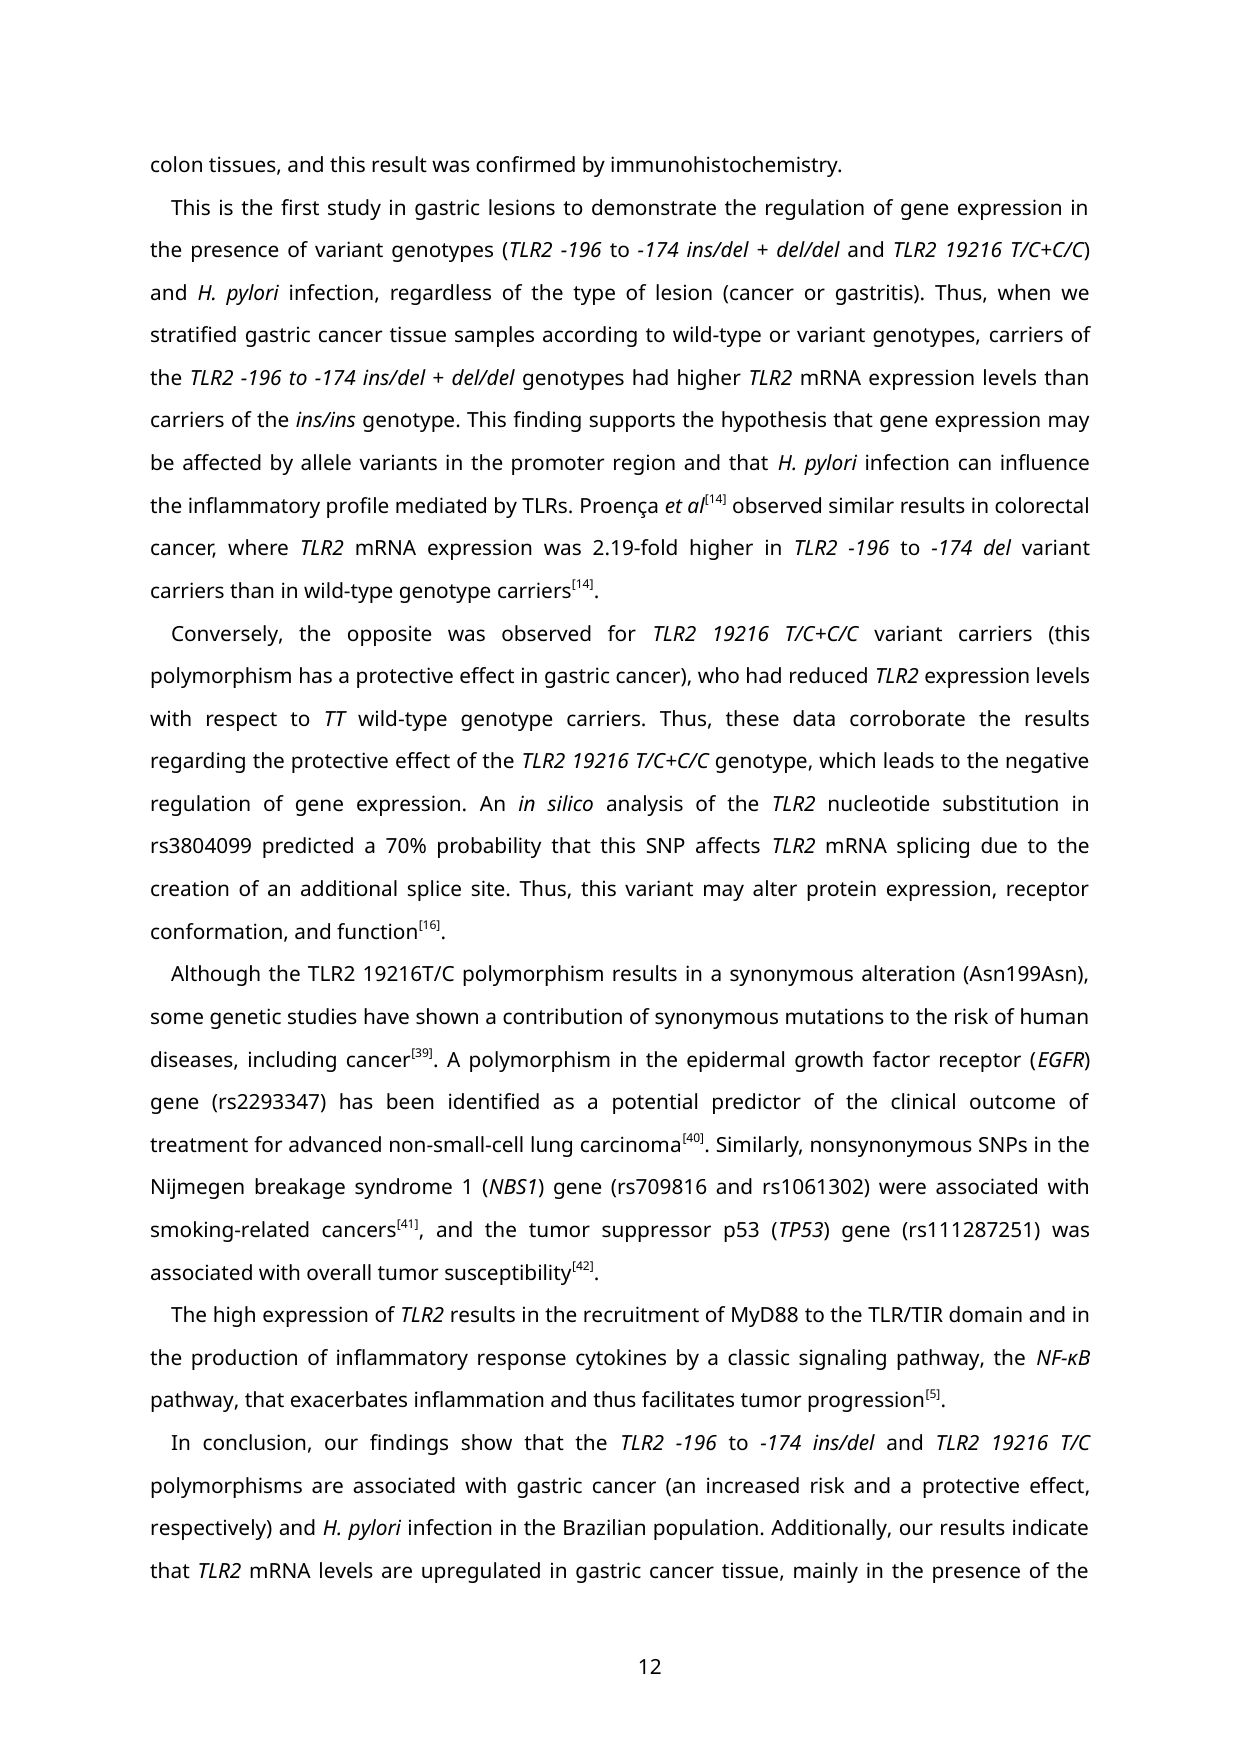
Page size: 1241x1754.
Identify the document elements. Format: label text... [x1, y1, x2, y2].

text This is the first study in gastric lesions to demonstrate the regulation of gene expression in the presence of variant genotypes (TLR2 -196 to -174 ins/del + del/del and TLR2 19216 T/C+C/C) and H. pylori infection, regardless of the type of lesion (cancer or gastritis). Thus, when we stratified gastric cancer tissue samples according to wild-type or variant genotypes, carriers of the TLR2 -196 to -174 ins/del + del/del genotypes had higher TLR2 mRNA expression levels than carriers of the ins/ins genotype. This finding supports the hypothesis that gene expression may be affected by allele variants in the promoter region and that H. pylori infection can influence the inflammatory profile mediated by TLRs. Proença et al[14] observed similar results in colorectal cancer, where TLR2 mRNA expression was 2.19-fold higher in TLR2 -196 to -174 del variant carriers than in wild-type genotype carriers[14]. [150, 193, 1090, 604]
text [150, 1428, 1090, 1584]
text Although the TLR2 19216T/C polymorphism results in a synonymous alteration (Asn199Asn), some genetic studies have shown a contribution of synonymous mutations to the risk of human diseases, including cancer[39]. A polymorphism in the epidermal growth factor receptor (EGFR) gene (rs2293347) has been identified as a potential predictor of the clinical outcome of treatment for advanced non-small-cell lung carcinoma[40]. Similarly, nonsynonymous SNPs in the Nijmegen breakage syndrome 1 (NBS1) gene (rs709816 and rs1061302) were associated with smoking-related cancers[41], and the tumor suppressor p53 (TP53) gene (rs111287251) was associated with overall tumor susceptibility[42]. [150, 959, 1090, 1286]
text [150, 150, 1090, 178]
text Conversely, the opposite was observed for TLR2 19216 T/C+C/C variant carriers (this polymorphism has a protective effect in gastric cancer), who had reduced TLR2 expression levels with respect to TT wild-type genotype carriers. Thus, these data corroborate the results regarding the protective effect of the TLR2 19216 T/C+C/C genotype, which leads to the negative regulation of gene expression. An in silico analysis of the TLR2 nucleotide substitution in rs3804099 predicted a 70% probability that this SNP affects TLR2 mRNA splicing due to the creation of an additional splice site. Thus, this variant may alter protein expression, receptor conformation, and function[16]. [150, 619, 1090, 945]
text The high expression of TLR2 results in the recruitment of MyD88 to the TLR/TIR domain and in the production of inflammatory response cytokines by a classic signaling pathway, the NF-κB pathway, that exacerbates inflammation and thus facilitates tumor progression[5]. [150, 1300, 1090, 1414]
